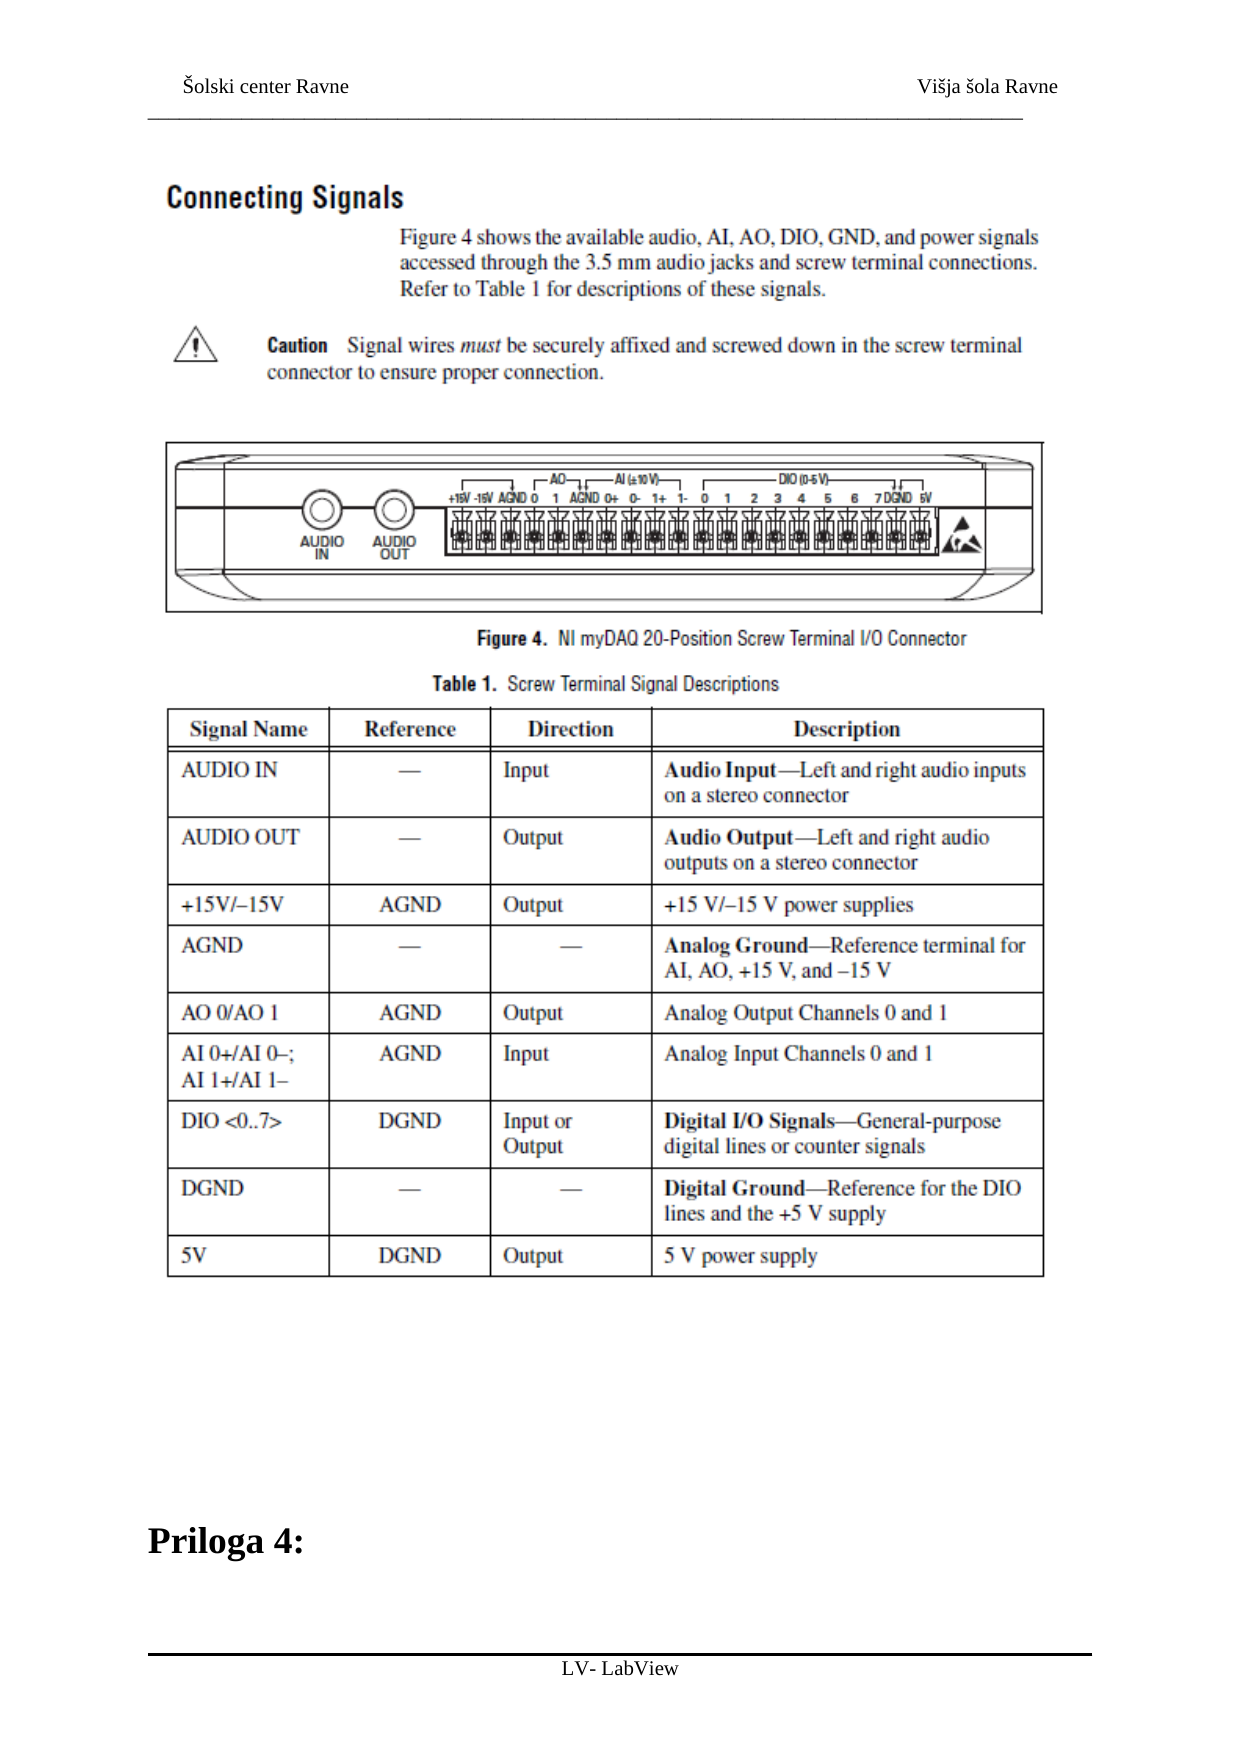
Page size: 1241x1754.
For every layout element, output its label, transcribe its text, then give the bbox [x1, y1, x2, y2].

text Priloga 4: [148, 1518, 1092, 1561]
